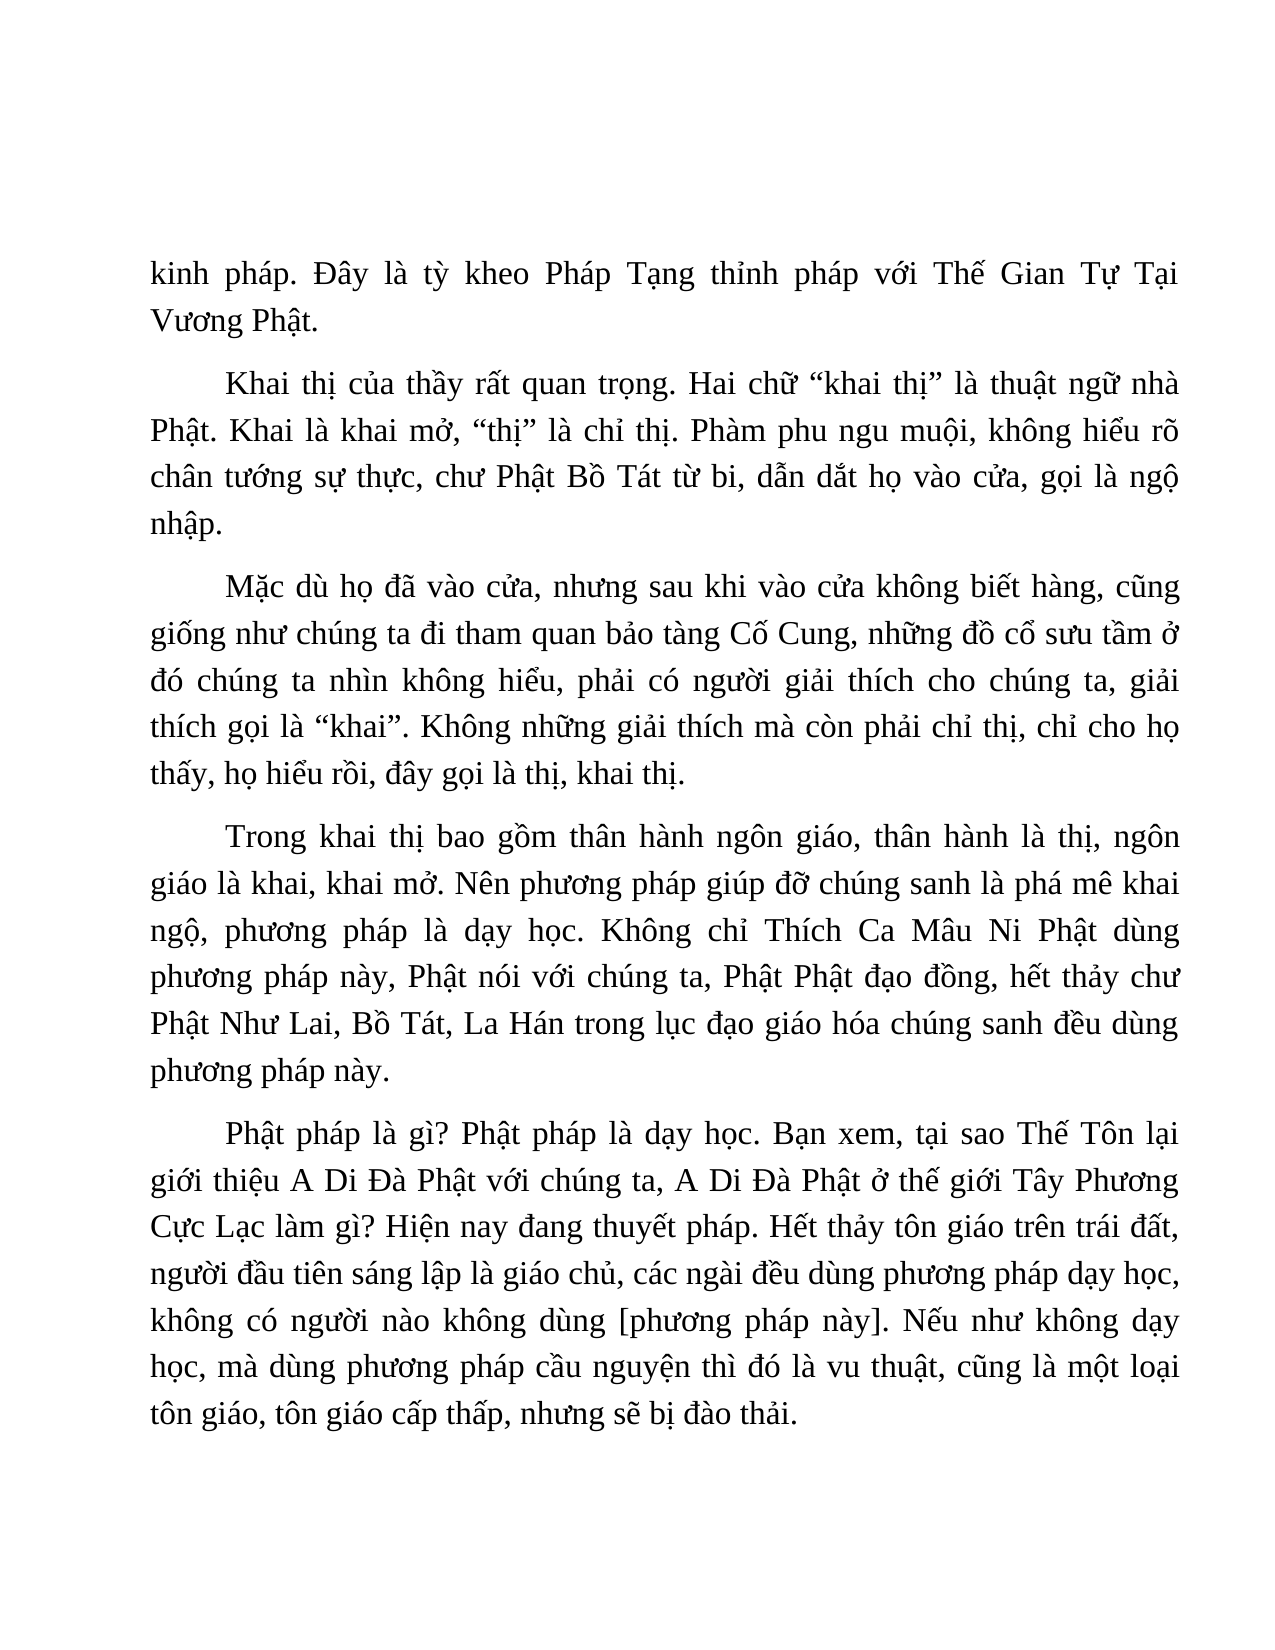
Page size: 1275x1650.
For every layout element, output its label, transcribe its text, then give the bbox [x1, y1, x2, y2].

text Phật pháp là gì? Phật pháp là dạy học. Bạn xem, tại sao Thế Tôn lại giới thiệu A Di Đà Phật với chúng ta, A Di Đà Phật ở thế giới Tây Phương Cực Lạc làm gì? Hiện nay đang thuyết pháp. Hết thảy tôn giáo trên trái đất, người đầu tiên sáng lập là giáo chủ, các ngài đều dùng phương pháp dạy học, không có người nào không dùng [phương pháp này]. Nếu như không dạy học, mà dùng phương pháp cầu nguyện thì đó là vu thuật, cũng là một loại tôn giáo, tôn giáo cấp thấp, nhưng sẽ bị đào thải. [150, 1113, 1181, 1431]
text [150, 253, 1181, 338]
text Mặc dù họ đã vào cửa, nhưng sau khi vào cửa không biết hàng, cũng giống như chúng ta đi tham quan bảo tàng Cố Cung, những đồ cổ sưu tầm ở đó chúng ta nhìn không hiểu, phải có người giải thích cho chúng ta, giải thích gọi là “khai”. Không những giải thích mà còn phải chỉ thị, chỉ cho họ thấy, họ hiểu rồi, đây gọi là thị, khai thị. [150, 566, 1181, 791]
text Khai thị của thầy rất quan trọng. Hai chữ “khai thị” là thuật ngữ nhà Phật. Khai là khai mở, “thị” là chỉ thị. Phàm phu ngu muội, không hiểu rõ chân tướng sự thực, chư Phật Bồ Tát từ bi, dẫn dắt họ vào cửa, gọi là ngộ nhập. [150, 363, 1181, 541]
text Trong khai thị bao gồm thân hành ngôn giáo, thân hành là thị, ngôn giáo là khai, khai mở. Nên phương pháp giúp đỡ chúng sanh là phá mê khai ngộ, phương pháp là dạy học. Không chỉ Thích Ca Mâu Ni Phật dùng phương pháp này, Phật nói với chúng ta, Phật Phật đạo đồng, hết thảy chư Phật Như Lai, Bồ Tát, La Hán trong lục đạo giáo hóa chúng sanh đều dùng phương pháp này. [150, 816, 1181, 1088]
